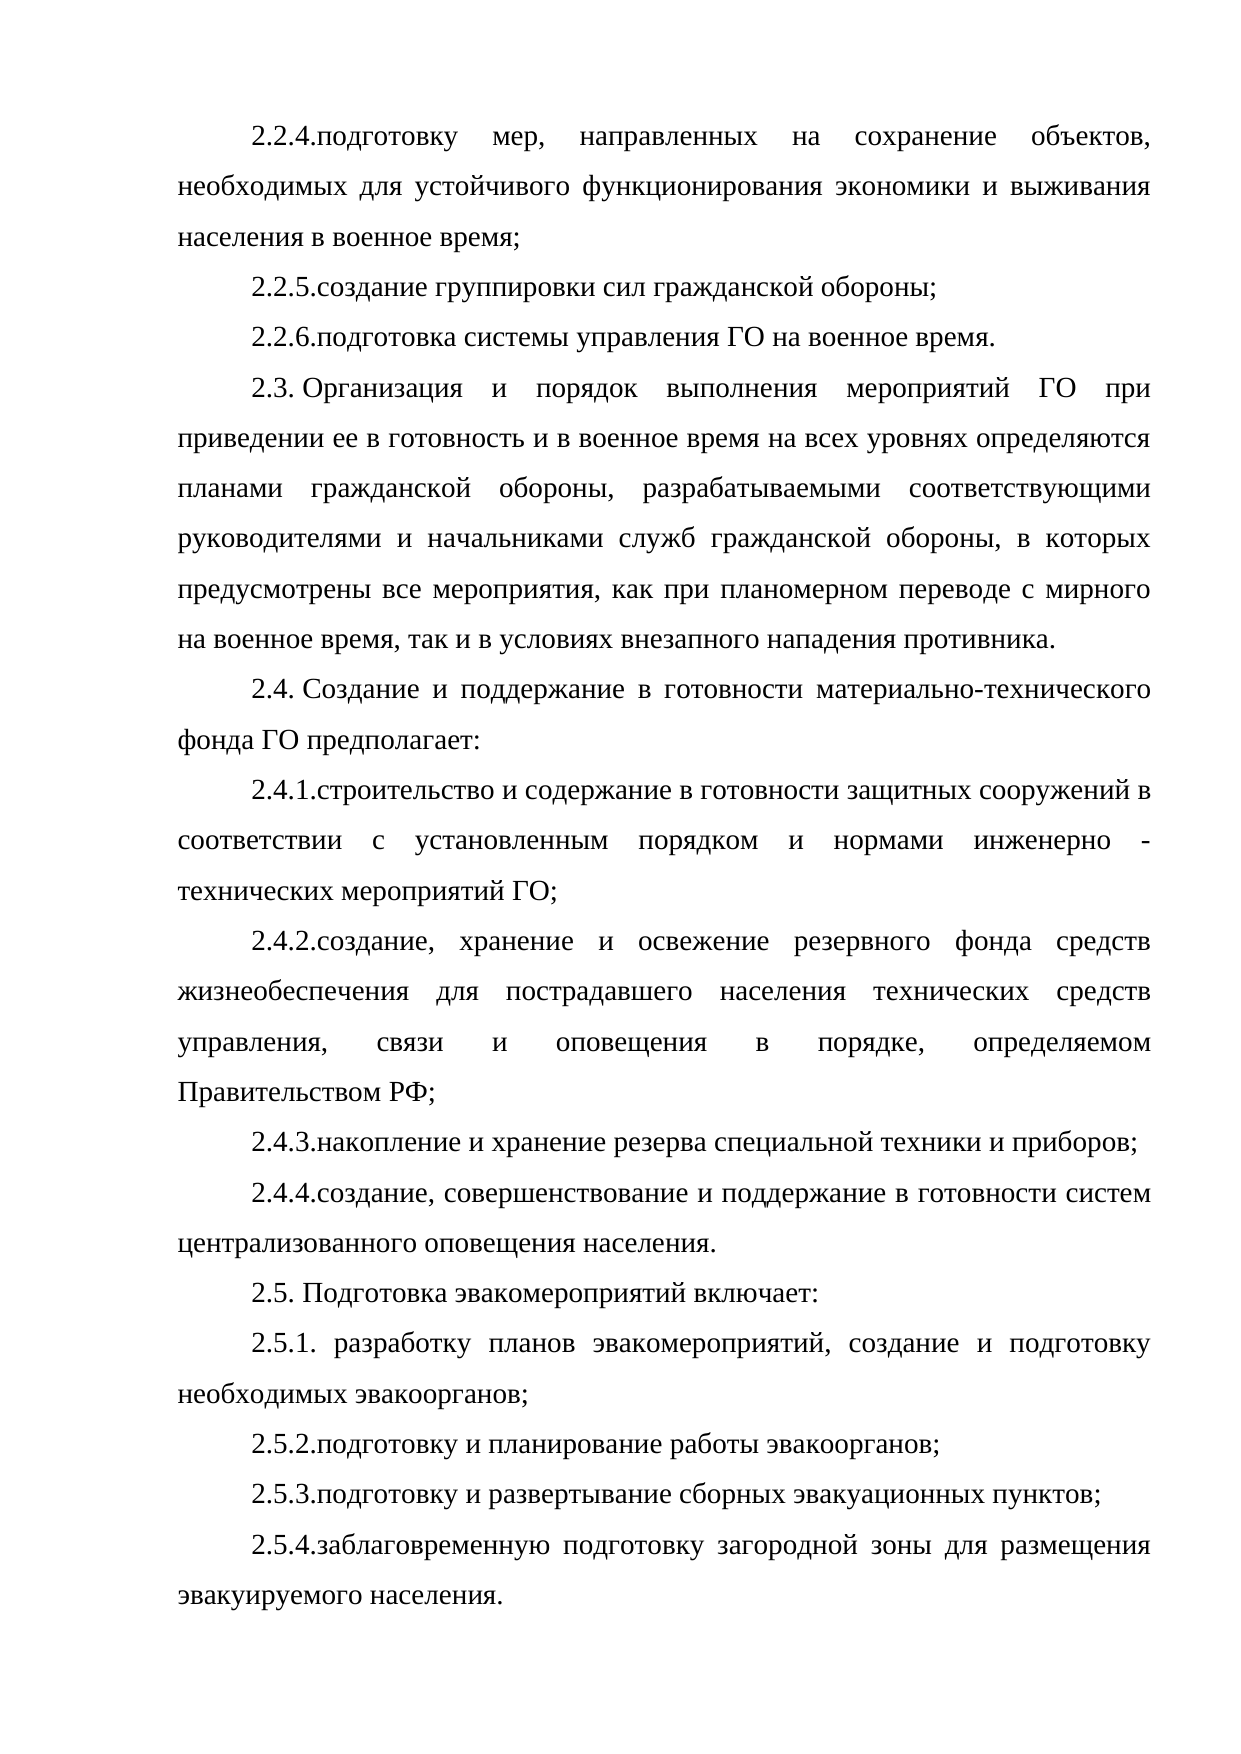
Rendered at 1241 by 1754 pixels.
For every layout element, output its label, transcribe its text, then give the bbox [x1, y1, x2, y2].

text 2.4.2.создание, хранение и освежение резервного фонда средств жизнеобеспечения для пострадавшего населения технических средств управления, связи и оповещения в порядке, определяемом Правительством РФ; [177, 923, 1152, 1108]
text 2.2.5.создание группировки сил гражданской обороны; [177, 269, 1152, 303]
text 2.4.3.накопление и хранение резерва специальной техники и приборов; [177, 1124, 1152, 1158]
text 2.5.2.подготовку и планирование работы эвакоорганов; [177, 1426, 1152, 1460]
text 2.5.3.подготовку и развертывание сборных эвакуационных пунктов; [177, 1477, 1152, 1510]
text 2.4.4.создание, совершенствование и поддержание в готовности систем централизованного оповещения населения. [177, 1175, 1152, 1258]
text 2.4.1.строительство и содержание в готовности защитных сооружений в соответствии с установленным порядком и нормами инженерно - технических мероприятий ГО; [177, 772, 1152, 906]
text 2.2.6.подготовка системы управления ГО на военное время. [177, 319, 1152, 353]
text 2.5.4.заблаговременную подготовку загородной зоны для размещения эвакуируемого населения. [177, 1527, 1152, 1611]
text 2.3. Организация и порядок выполнения мероприятий ГО при приведении ее в готовность и в военное время на всех уровнях определяются планами гражданской обороны, разрабатываемыми соответствующими руководителями и начальниками служб гражданской обороны, в которых предусмотрены все мероприятия, как при планомерном переводе с мирного на военное время, так и в условиях внезапного нападения противника. [177, 370, 1152, 655]
text 2.2.4.подготовку мер, направленных на сохранение объектов, необходимых для устойчивого функционирования экономики и выживания населения в военное время; [177, 118, 1152, 252]
text 2.4. Создание и поддержание в готовности материально-технического фонда ГО предполагает: [177, 672, 1152, 755]
text 2.5.1. разработку планов эвакомероприятий, создание и подготовку необходимых эвакоорганов; [177, 1326, 1152, 1409]
text 2.5. Подготовка эвакомероприятий включает: [177, 1275, 1152, 1309]
